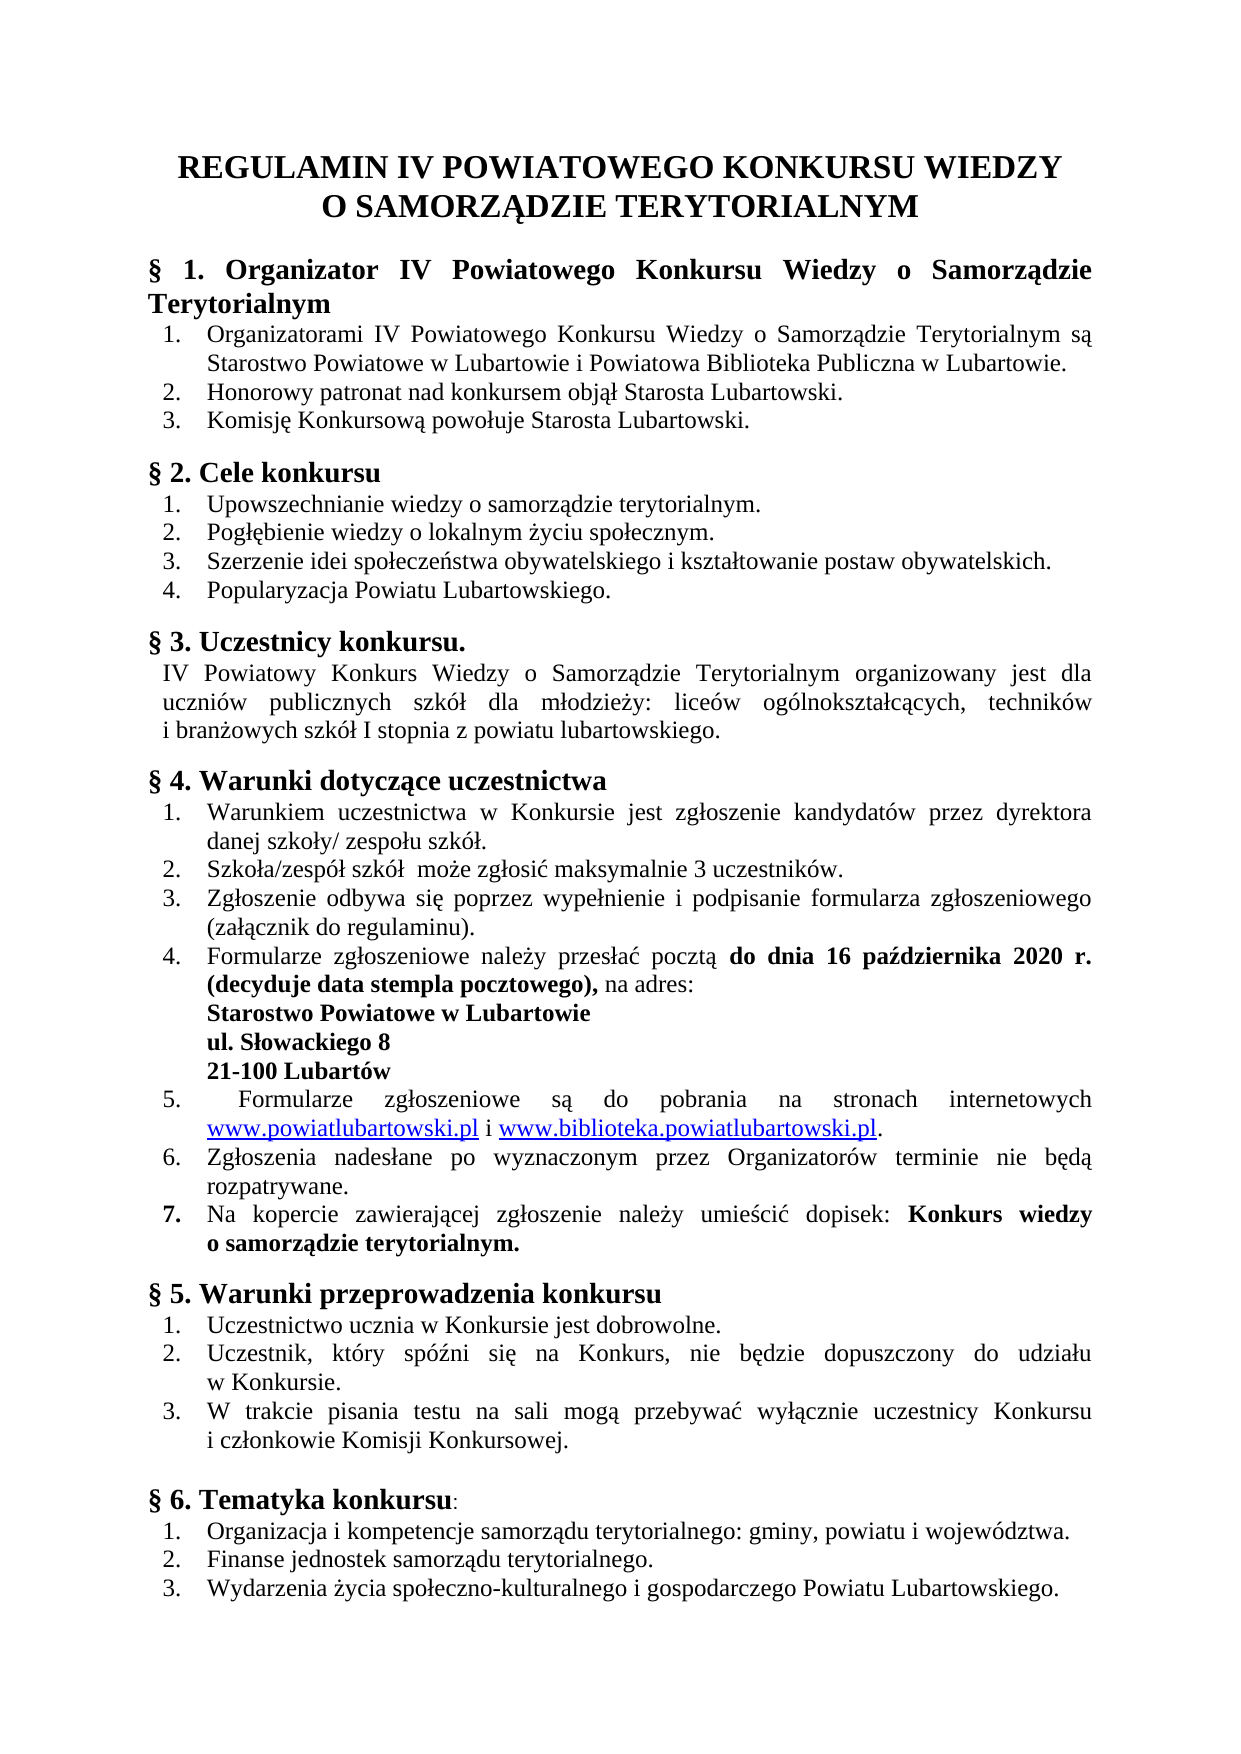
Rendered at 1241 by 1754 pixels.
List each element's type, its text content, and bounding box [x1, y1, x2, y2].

list Popularyzacja Powiatu Lubartowskiego. [162, 575, 1093, 604]
list Formularze zgłoszeniowe należy przesłać pocztą do dnia 16 października 2020 r. (decyduje data stempla pocztowego), na adres: [162, 941, 1093, 998]
list Warunkiem uczestnictwa w Konkursie jest zgłoszenie kandydatów przez dyrektora danej szkoły/ zespołu szkół. [162, 797, 1093, 854]
text § 6. Tematyka konkursu: [148, 1482, 1093, 1516]
list § 5. Warunki przeprowadzenia konkursu [148, 1276, 1093, 1310]
list Starostwo Powiatowe w Lubartowie [207, 998, 1093, 1027]
list Uczestnik, który spóźni się na Konkurs, nie będzie dopuszczony do udziału w Konkursie. [162, 1338, 1093, 1396]
list Szerzenie idei społeczeństwa obywatelskiego i kształtowanie postaw obywatelskich. [162, 546, 1093, 575]
text REGULAMIN IV POWIATOWEGO KONKURSU WIEDZY O SAMORZĄDZIE TERYTORIALNYM [148, 148, 1093, 224]
list Pogłębienie wiedzy o lokalnym życiu społecznym. [162, 517, 1093, 546]
list IV Powiatowy Konkurs Wiedzy o Samorządzie Terytorialnym organizowany jest dla uczniów publicznych szkół dla młodzieży: liceów ogólnokształcących, techników i branżowych szkół I stopnia z powiatu lubartowskiego. [162, 658, 1093, 744]
text § 3. Uczestnicy konkursu. [148, 624, 1093, 658]
list § 4. Warunki dotyczące uczestnictwa [148, 763, 1093, 797]
text § 2. Cele konkursu [148, 455, 1093, 489]
list Komisję Konkursową powołuje Starosta Lubartowski. [162, 406, 1093, 434]
list Wydarzenia życia społeczno-kulturalnego i gospodarczego Powiatu Lubartowskiego. [162, 1573, 1093, 1602]
list Uczestnictwo ucznia w Konkursie jest dobrowolne. [162, 1310, 1093, 1338]
text § 1. Organizator IV Powiatowego Konkursu Wiedzy o Samorządzie Terytorialnym [148, 252, 1093, 319]
list Formularze zgłoszeniowe są do pobrania na stronach internetowych www.powiatlubartowski.pl i www.biblioteka.powiatlubartowski.pl. [162, 1084, 1093, 1142]
list Finanse jednostek samorządu terytorialnego. [162, 1544, 1093, 1573]
list W trakcie pisania testu na sali mogą przebywać wyłącznie uczestnicy Konkursu i członkowie Komisji Konkursowej. [162, 1396, 1093, 1453]
list Szkoła/zespół szkół może zgłosić maksymalnie 3 uczestników. [162, 854, 1093, 883]
list Organizatorami IV Powiatowego Konkursu Wiedzy o Samorządzie Terytorialnym są Starostwo Powiatowe w Lubartowie i Powiatowa Biblioteka Publiczna w Lubartowie. [162, 319, 1093, 377]
list Upowszechnianie wiedzy o samorządzie terytorialnym. [162, 489, 1093, 517]
list ul. Słowackiego 8 [207, 1027, 1093, 1056]
list Organizacja i kompetencje samorządu terytorialnego: gminy, powiatu i województwa. [162, 1516, 1093, 1544]
list 21-100 Lubartów [207, 1056, 1093, 1084]
list Zgłoszenia nadesłane po wyznaczonym przez Organizatorów terminie nie będą rozpatrywane. [162, 1142, 1093, 1199]
list Na kopercie zawierającej zgłoszenie należy umieścić dopisek: Konkurs wiedzy o samorządzie terytorialnym. [162, 1199, 1093, 1257]
list Honorowy patronat nad konkursem objął Starosta Lubartowski. [162, 377, 1093, 406]
list Zgłoszenie odbywa się poprzez wypełnienie i podpisanie formularza zgłoszeniowego (załącznik do regulaminu). [162, 883, 1093, 941]
